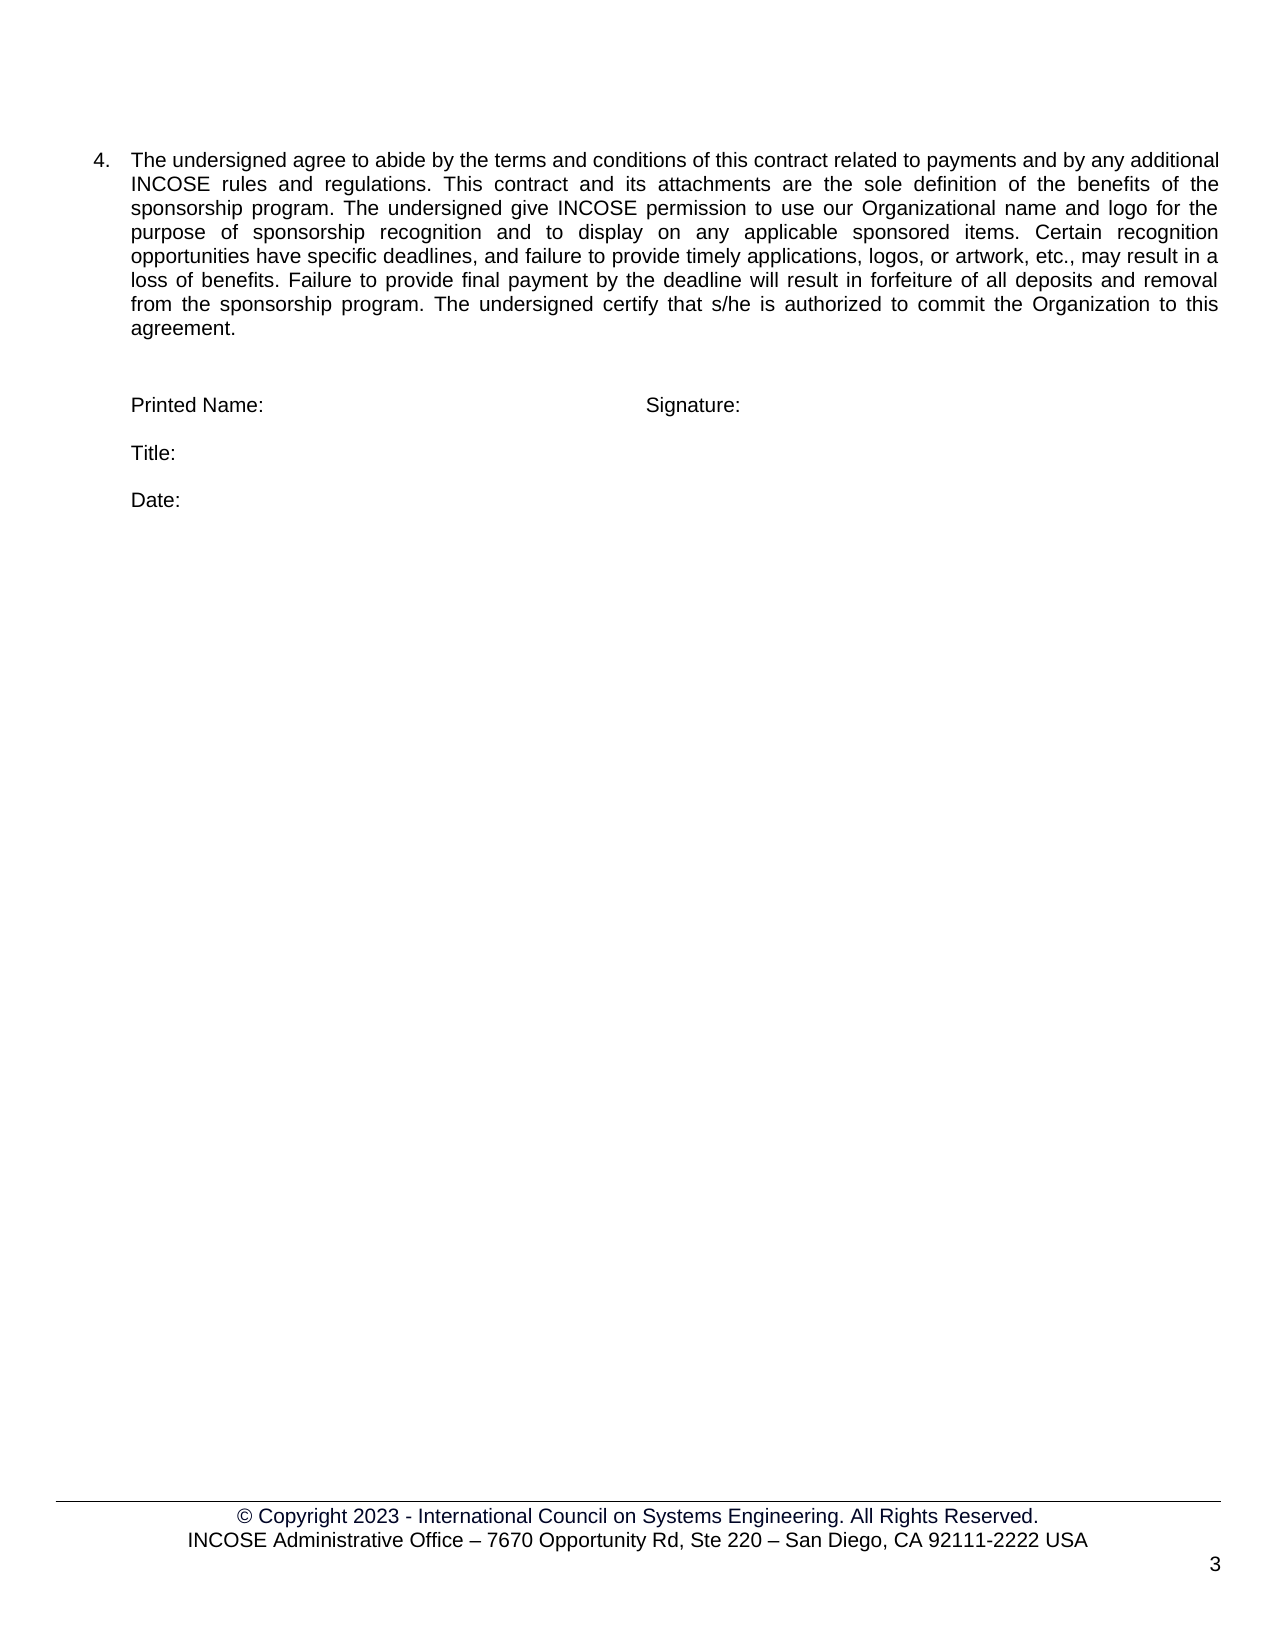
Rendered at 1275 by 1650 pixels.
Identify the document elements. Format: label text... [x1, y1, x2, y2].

text Date: [56, 488, 1221, 512]
list The undersigned agree to abide by the terms and conditions of this contract related to payments and by any additional INCOSE rules and regulations. This contract and its attachments are the sole definition of the benefits of the sponsorship program. The undersigned give INCOSE permission to use our Organizational name and logo for the purpose of sponsorship recognition and to display on any applicable sponsored items. Certain recognition opportunities have specific deadlines, and failure to provide timely applications, logos, or artwork, etc., may result in a loss of benefits. Failure to provide final payment by the deadline will result in forfeiture of all deposits and removal from the sponsorship program. The undersigned certify that s/he is authorized to commit the Organization to this agreement. [93, 148, 1221, 339]
text Printed Name: Signature: [56, 392, 1221, 416]
text Title: [56, 440, 1221, 464]
